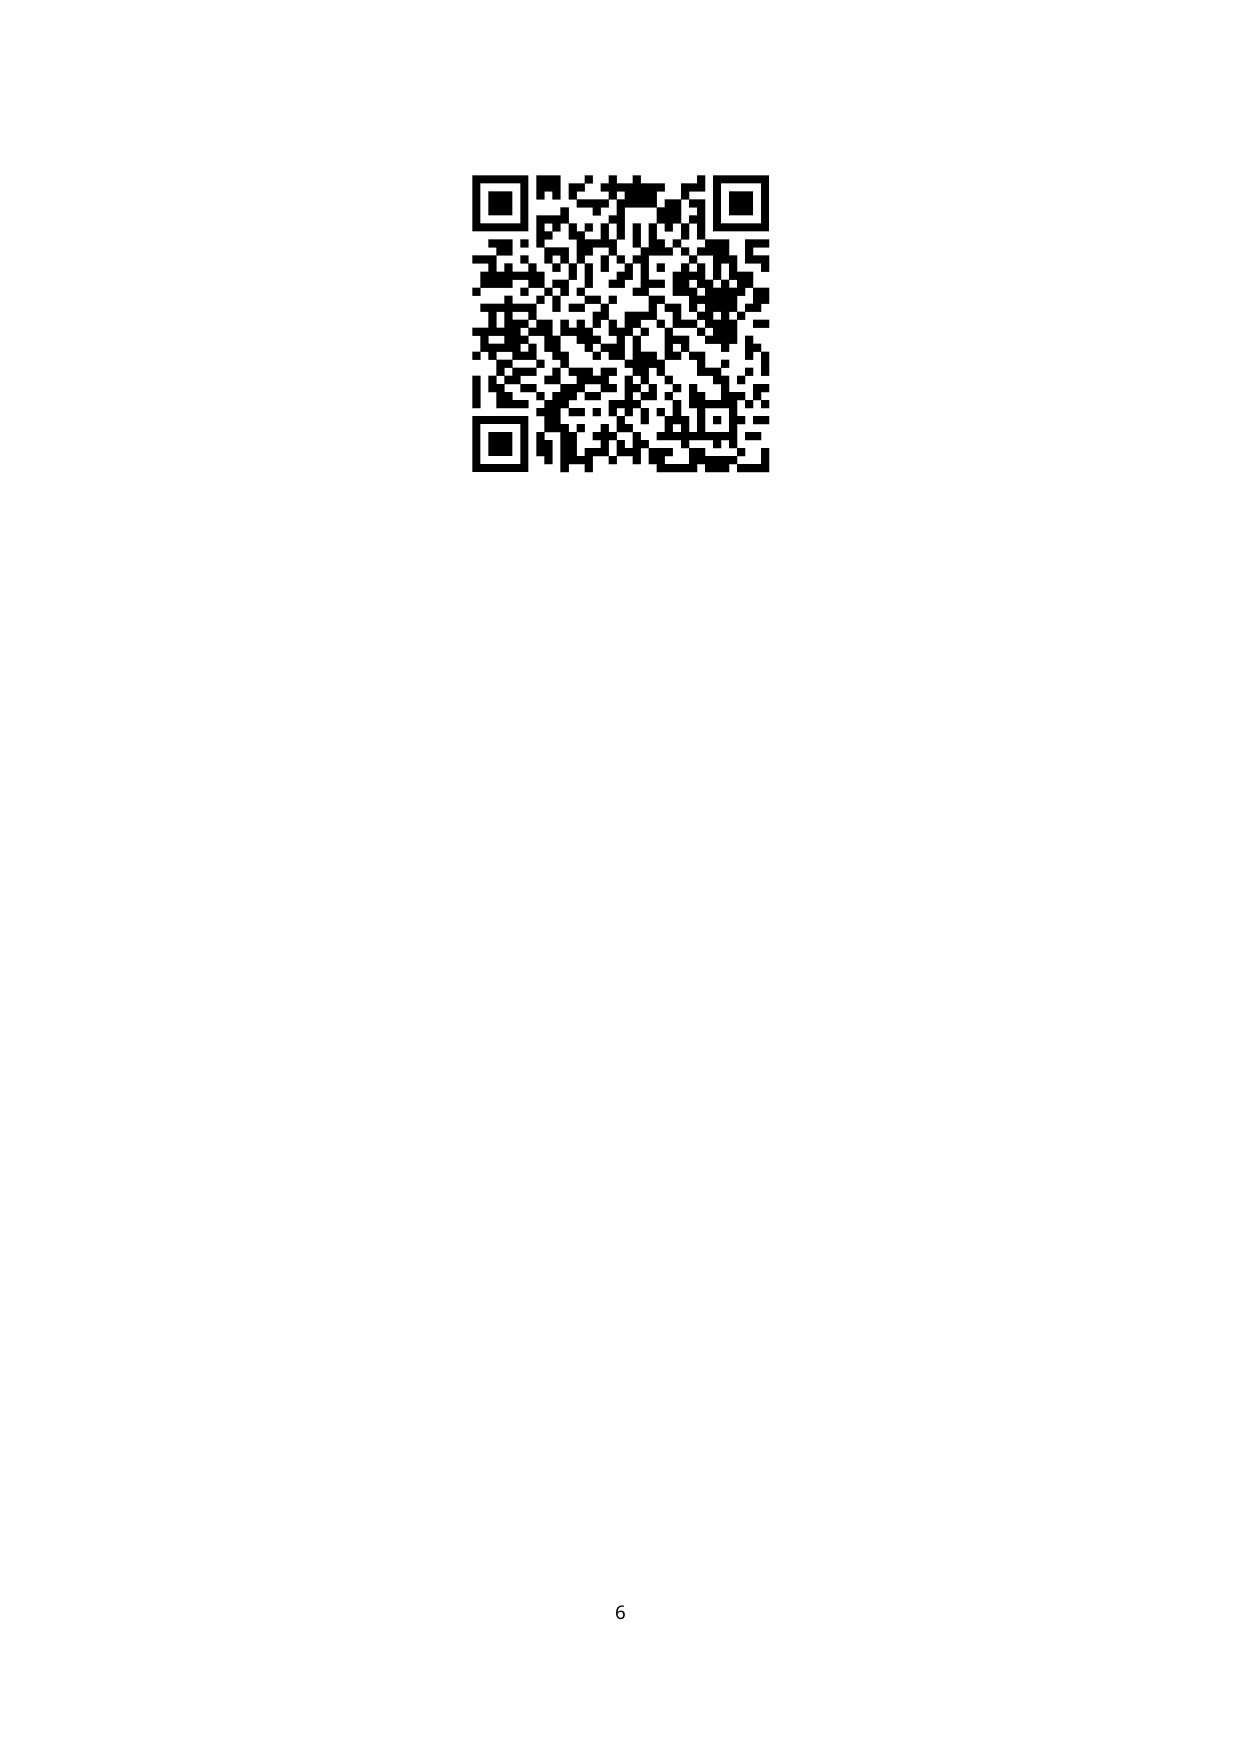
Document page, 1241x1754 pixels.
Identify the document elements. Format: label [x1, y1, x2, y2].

picture [456, 159, 784, 488]
